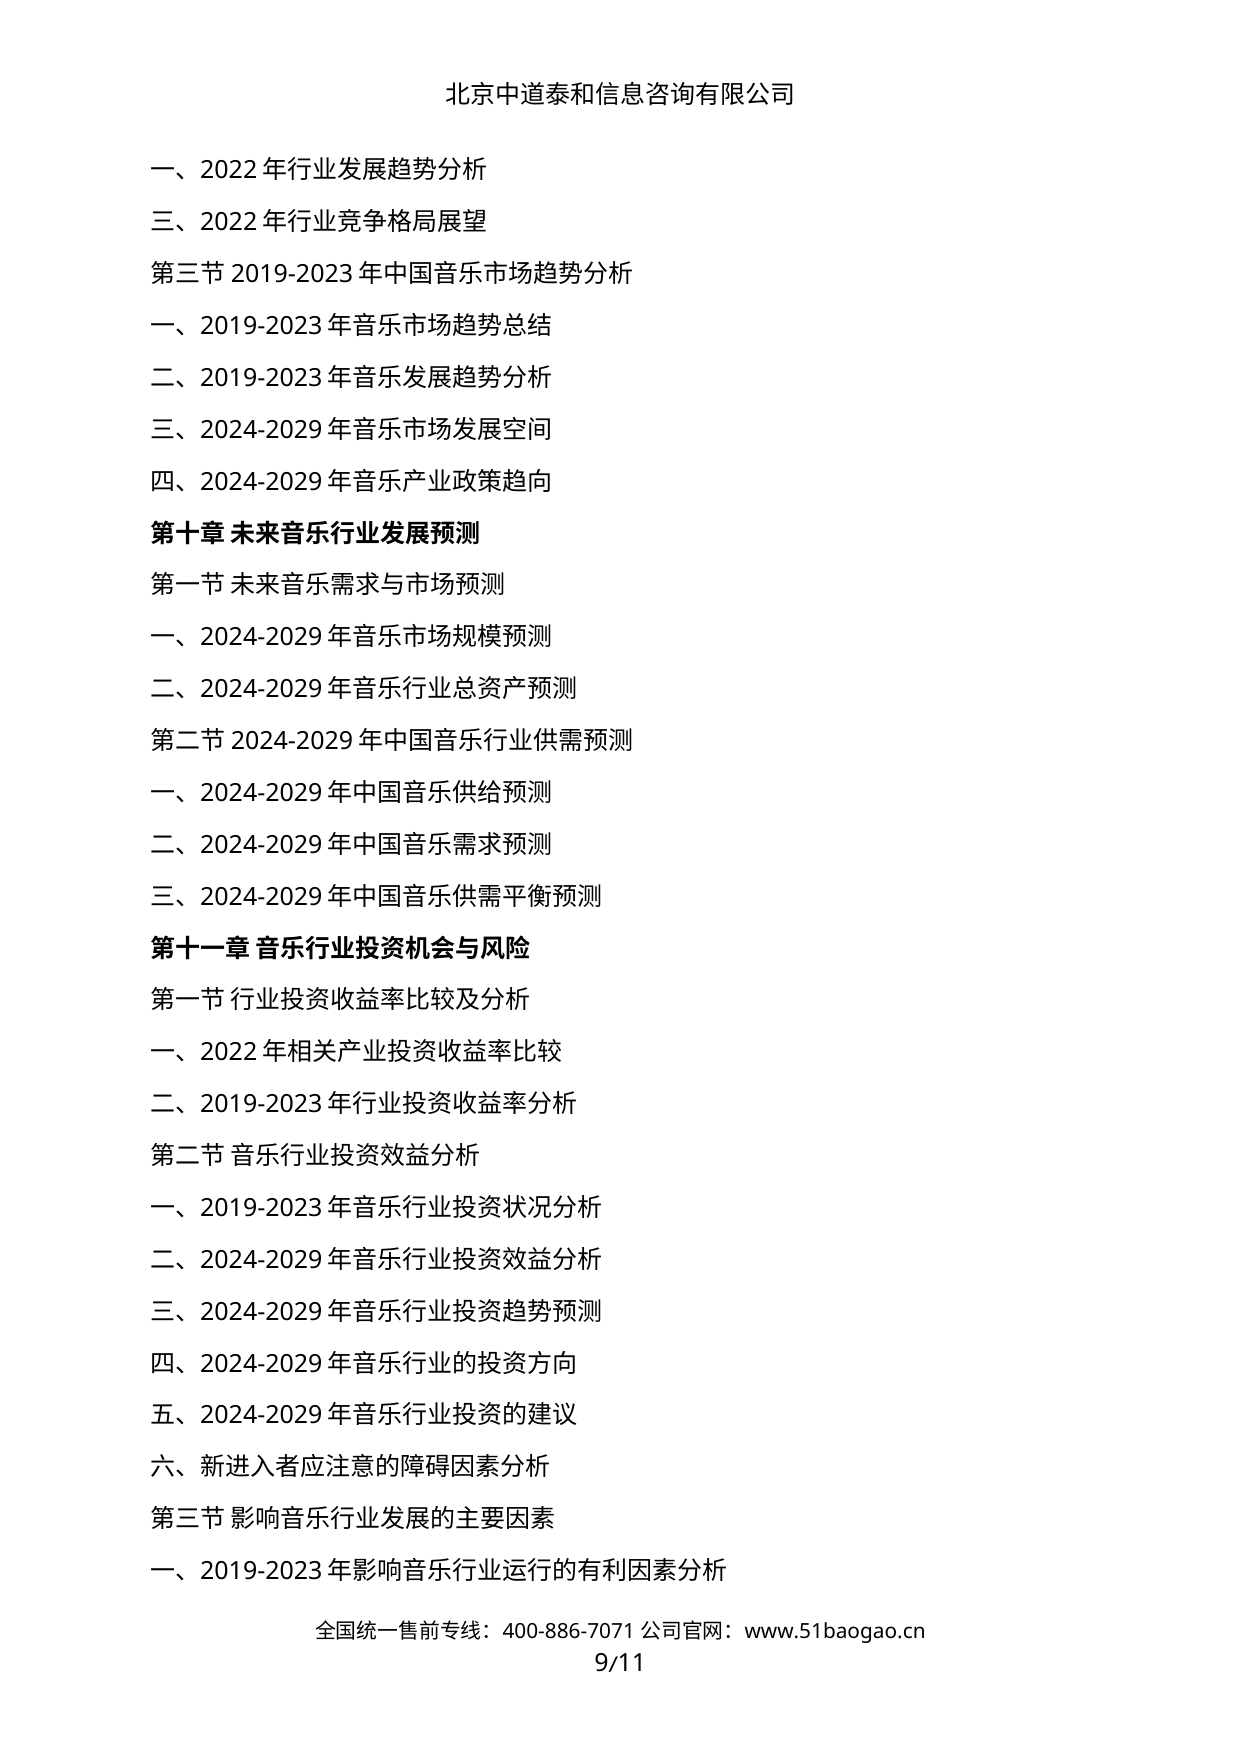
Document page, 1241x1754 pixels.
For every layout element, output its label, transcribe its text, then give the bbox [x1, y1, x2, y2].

text 四、2024-2029年音乐产业政策趋向 [150, 461, 1090, 497]
text 第十一章 音乐行业投资机会与风险 [150, 928, 1090, 964]
text 一、2024-2029年音乐市场规模预测 [150, 617, 1090, 653]
text 第一节 行业投资收益率比较及分析 [150, 980, 1090, 1016]
text 一、2019-2023年影响音乐行业运行的有利因素分析 [150, 1551, 1090, 1587]
text 三、2024-2029年中国音乐供需平衡预测 [150, 876, 1090, 912]
text 第三节 影响音乐行业发展的主要因素 [150, 1499, 1090, 1535]
text 第一节 未来音乐需求与市场预测 [150, 565, 1090, 601]
text 一、2019-2023年音乐市场趋势总结 [150, 306, 1090, 342]
text 一、2022年相关产业投资收益率比较 [150, 1032, 1090, 1068]
text 一、2022年行业发展趋势分析 [150, 150, 1090, 186]
text 二、2019-2023年音乐发展趋势分析 [150, 357, 1090, 394]
text 五、2024-2029年音乐行业投资的建议 [150, 1395, 1090, 1431]
text 第二节 2024-2029年中国音乐行业供需预测 [150, 721, 1090, 757]
text 二、2019-2023年行业投资收益率分析 [150, 1084, 1090, 1120]
text 一、2019-2023年音乐行业投资状况分析 [150, 1187, 1090, 1224]
text 三、2024-2029年音乐市场发展空间 [150, 409, 1090, 446]
text 二、2024-2029年中国音乐需求预测 [150, 824, 1090, 861]
text 四、2024-2029年音乐行业的投资方向 [150, 1343, 1090, 1379]
text 二、2024-2029年音乐行业总资产预测 [150, 669, 1090, 705]
text 第二节 音乐行业投资效益分析 [150, 1136, 1090, 1172]
text 第三节 2019-2023年中国音乐市场趋势分析 [150, 254, 1090, 290]
text 六、新进入者应注意的障碍因素分析 [150, 1447, 1090, 1483]
text 一、2024-2029年中国音乐供给预测 [150, 772, 1090, 809]
text 二、2024-2029年音乐行业投资效益分析 [150, 1239, 1090, 1276]
text 三、2022年行业竞争格局展望 [150, 202, 1090, 238]
text 三、2024-2029年音乐行业投资趋势预测 [150, 1291, 1090, 1327]
text 第十章 未来音乐行业发展预测 [150, 513, 1090, 549]
